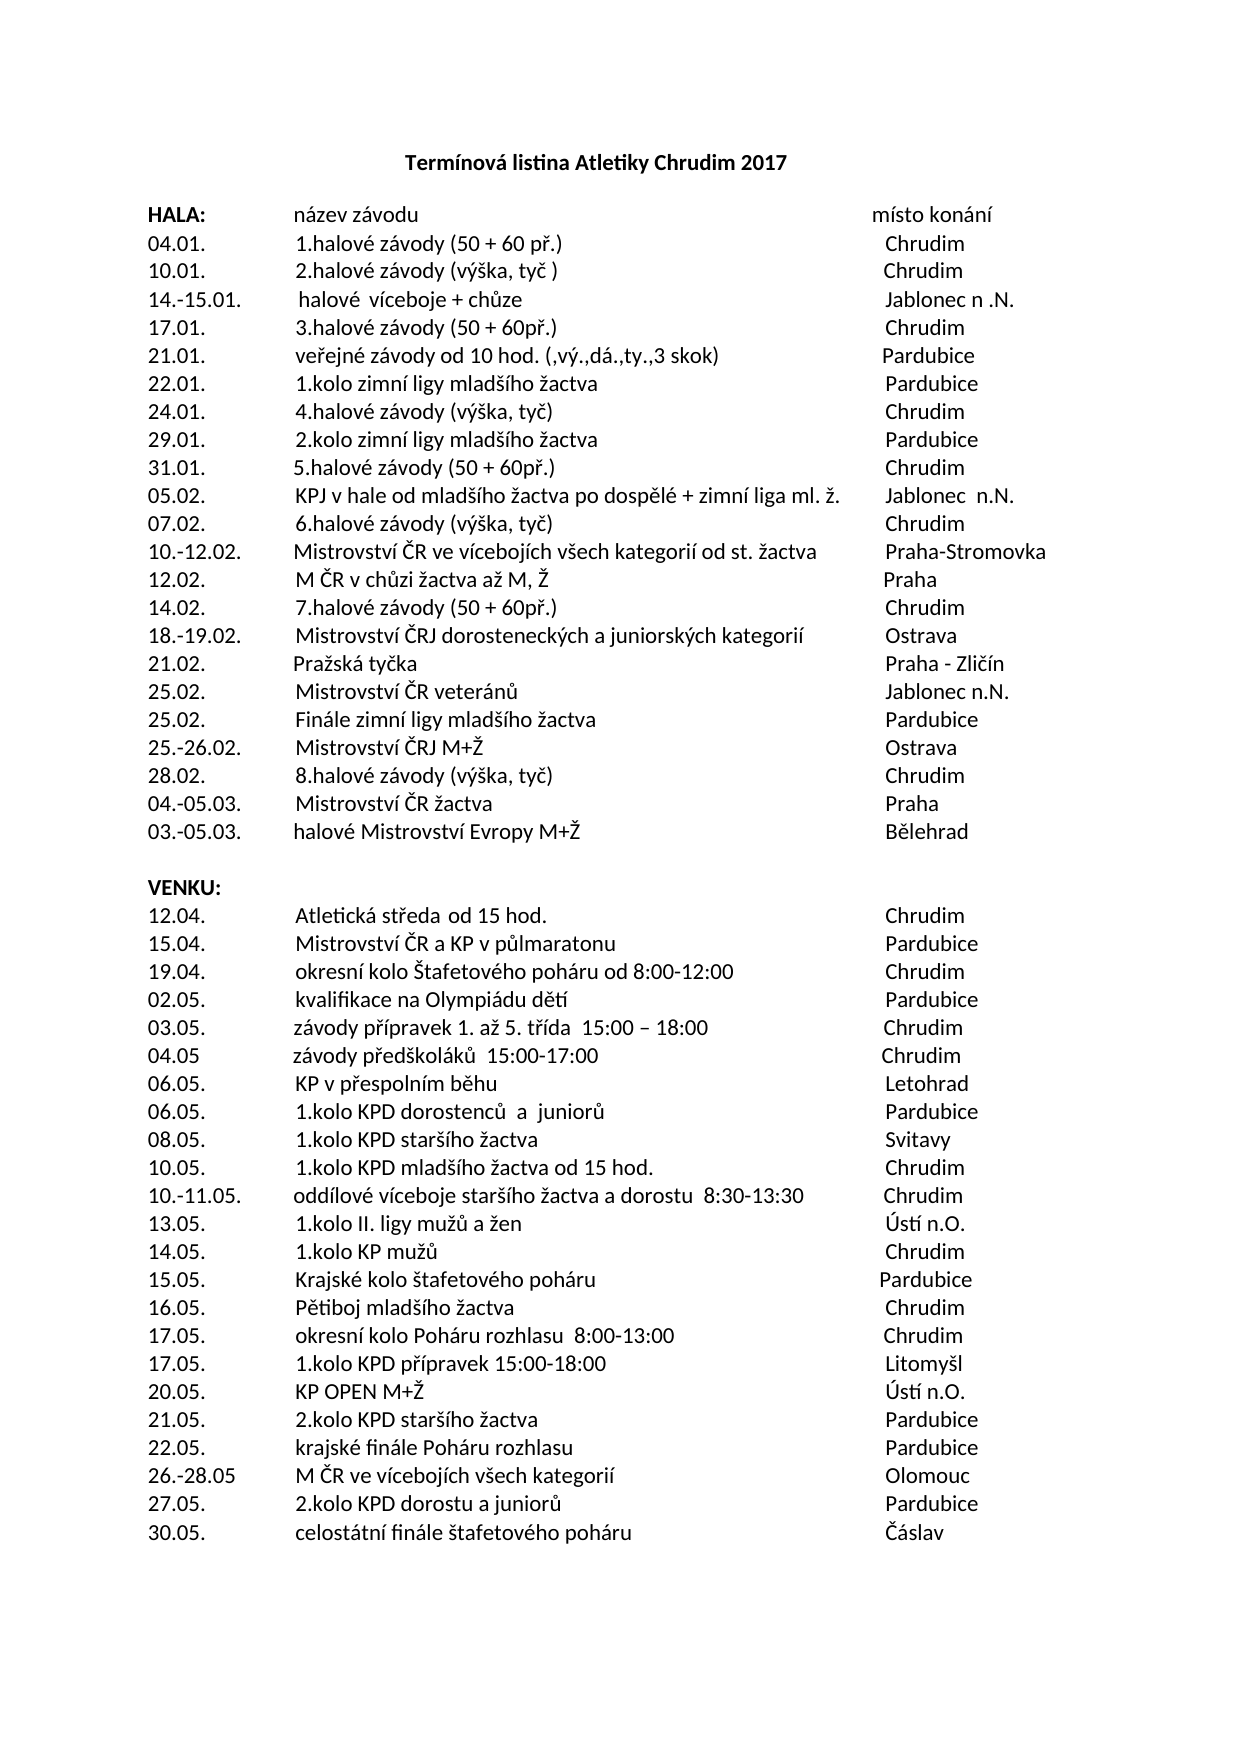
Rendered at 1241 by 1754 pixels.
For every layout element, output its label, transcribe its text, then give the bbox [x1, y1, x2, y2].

text 10.-12.02. Mistrovství ČR ve vícebojích všech kategorií od st. žactva Praha-Stromovka [148, 537, 1093, 565]
text 27.05. 2.kolo KPD dorostu a juniorů Pardubice [148, 1489, 1093, 1518]
text 17.05. okresní kolo Poháru rozhlasu 8:00-13:00 Chrudim [148, 1321, 1093, 1349]
text 28.02. 8.halové závody (výška, tyč) Chrudim [148, 761, 1093, 789]
text 03.-05.03. halové Mistrovství Evropy M+Ž Bělehrad [148, 817, 1093, 845]
text VENKU: [148, 873, 1093, 901]
text 12.02. M ČR v chůzi žactva až M, Ž Praha [148, 565, 1093, 593]
text Termínová listina Atletiky Chrudim 2017 [148, 148, 1093, 176]
text 22.05. krajské finále Poháru rozhlasu Pardubice [148, 1433, 1093, 1462]
text 17.05. 1.kolo KPD přípravek 15:00-18:00 Litomyšl [148, 1349, 1093, 1377]
text 14.05. 1.kolo KP mužů Chrudim [148, 1237, 1093, 1265]
text 14.02. 7.halové závody (50 + 60př.) Chrudim [148, 593, 1093, 621]
text 30.05. celostátní finále štafetového poháru Čáslav [148, 1518, 1093, 1546]
text 22.01. 1.kolo zimní ligy mladšího žactva Pardubice [148, 369, 1093, 397]
text 07.02. 6.halové závody (výška, tyč) Chrudim [148, 509, 1093, 537]
text 21.01. veřejné závody od 10 hod. (,vý.,dá.,ty.,3 skok) Pardubice [148, 341, 1093, 369]
text 18.-19.02. Mistrovství ČRJ dorosteneckých a juniorských kategorií Ostrava [148, 621, 1093, 649]
text 29.01. 2.kolo zimní ligy mladšího žactva Pardubice [148, 425, 1093, 453]
text 21.02. Pražská tyčka Praha - Zličín [148, 649, 1093, 677]
text 02.05. kvalifikace na Olympiádu dětí Pardubice [148, 985, 1093, 1013]
text 05.02. KPJ v hale od mladšího žactva po dospělé + zimní liga ml. ž. Jablonec n.N. [148, 481, 1093, 509]
text 25.-26.02. Mistrovství ČRJ M+Ž Ostrava [148, 733, 1093, 761]
text 15.05. Krajské kolo štafetového poháru Pardubice [148, 1265, 1093, 1293]
text 24.01. 4.halové závody (výška, tyč) Chrudim [148, 397, 1093, 425]
text 19.04. okresní kolo Štafetového poháru od 8:00-12:00 Chrudim [148, 957, 1093, 985]
text 06.05. 1.kolo KPD dorostenců a juniorů Pardubice [148, 1097, 1093, 1125]
text 17.01. 3.halové závody (50 + 60př.) Chrudim [148, 313, 1093, 341]
text 06.05. KP v přespolním běhu Letohrad [148, 1069, 1093, 1097]
text 16.05. Pětiboj mladšího žactva Chrudim [148, 1293, 1093, 1321]
text HALA: název závodu místo konání 04.01. 1.halové závody (50 + 60 př.) Chrudim 10.01. 2.halové závody (výška, tyč ) Chrudim 14.-15.01. halové víceboje + chůze Jablonec n .N. [148, 201, 1093, 313]
text 10.05. 1.kolo KPD mladšího žactva od 15 hod. Chrudim [148, 1153, 1093, 1181]
text 10.-11.05. oddílové víceboje staršího žactva a dorostu 8:30-13:30 Chrudim [148, 1181, 1093, 1209]
text 15.04. Mistrovství ČR a KP v půlmaratonu Pardubice [148, 929, 1093, 957]
text 25.02. Finále zimní ligy mladšího žactva Pardubice [148, 705, 1093, 733]
text 08.05. 1.kolo KPD staršího žactva Svitavy [148, 1125, 1093, 1153]
text 03.05. závody přípravek 1. až 5. třída 15:00 – 18:00 Chrudim [148, 1013, 1093, 1041]
text 25.02. Mistrovství ČR veteránů Jablonec n.N. [148, 677, 1093, 705]
text 12.04. Atletická středa od 15 hod. Chrudim [148, 901, 1093, 929]
text 04.-05.03. Mistrovství ČR žactva Praha [148, 789, 1093, 817]
text 13.05. 1.kolo II. ligy mužů a žen Ústí n.O. [148, 1209, 1093, 1237]
text 20.05. KP OPEN M+Ž Ústí n.O. 21.05. 2.kolo KPD staršího žactva Pardubice [148, 1377, 1093, 1433]
text 04.05 závody předškoláků 15:00-17:00 Chrudim [148, 1041, 1093, 1069]
text 26.-28.05 M ČR ve vícebojích všech kategorií Olomouc [148, 1462, 1093, 1489]
text 31.01. 5.halové závody (50 + 60př.) Chrudim [148, 453, 1093, 481]
